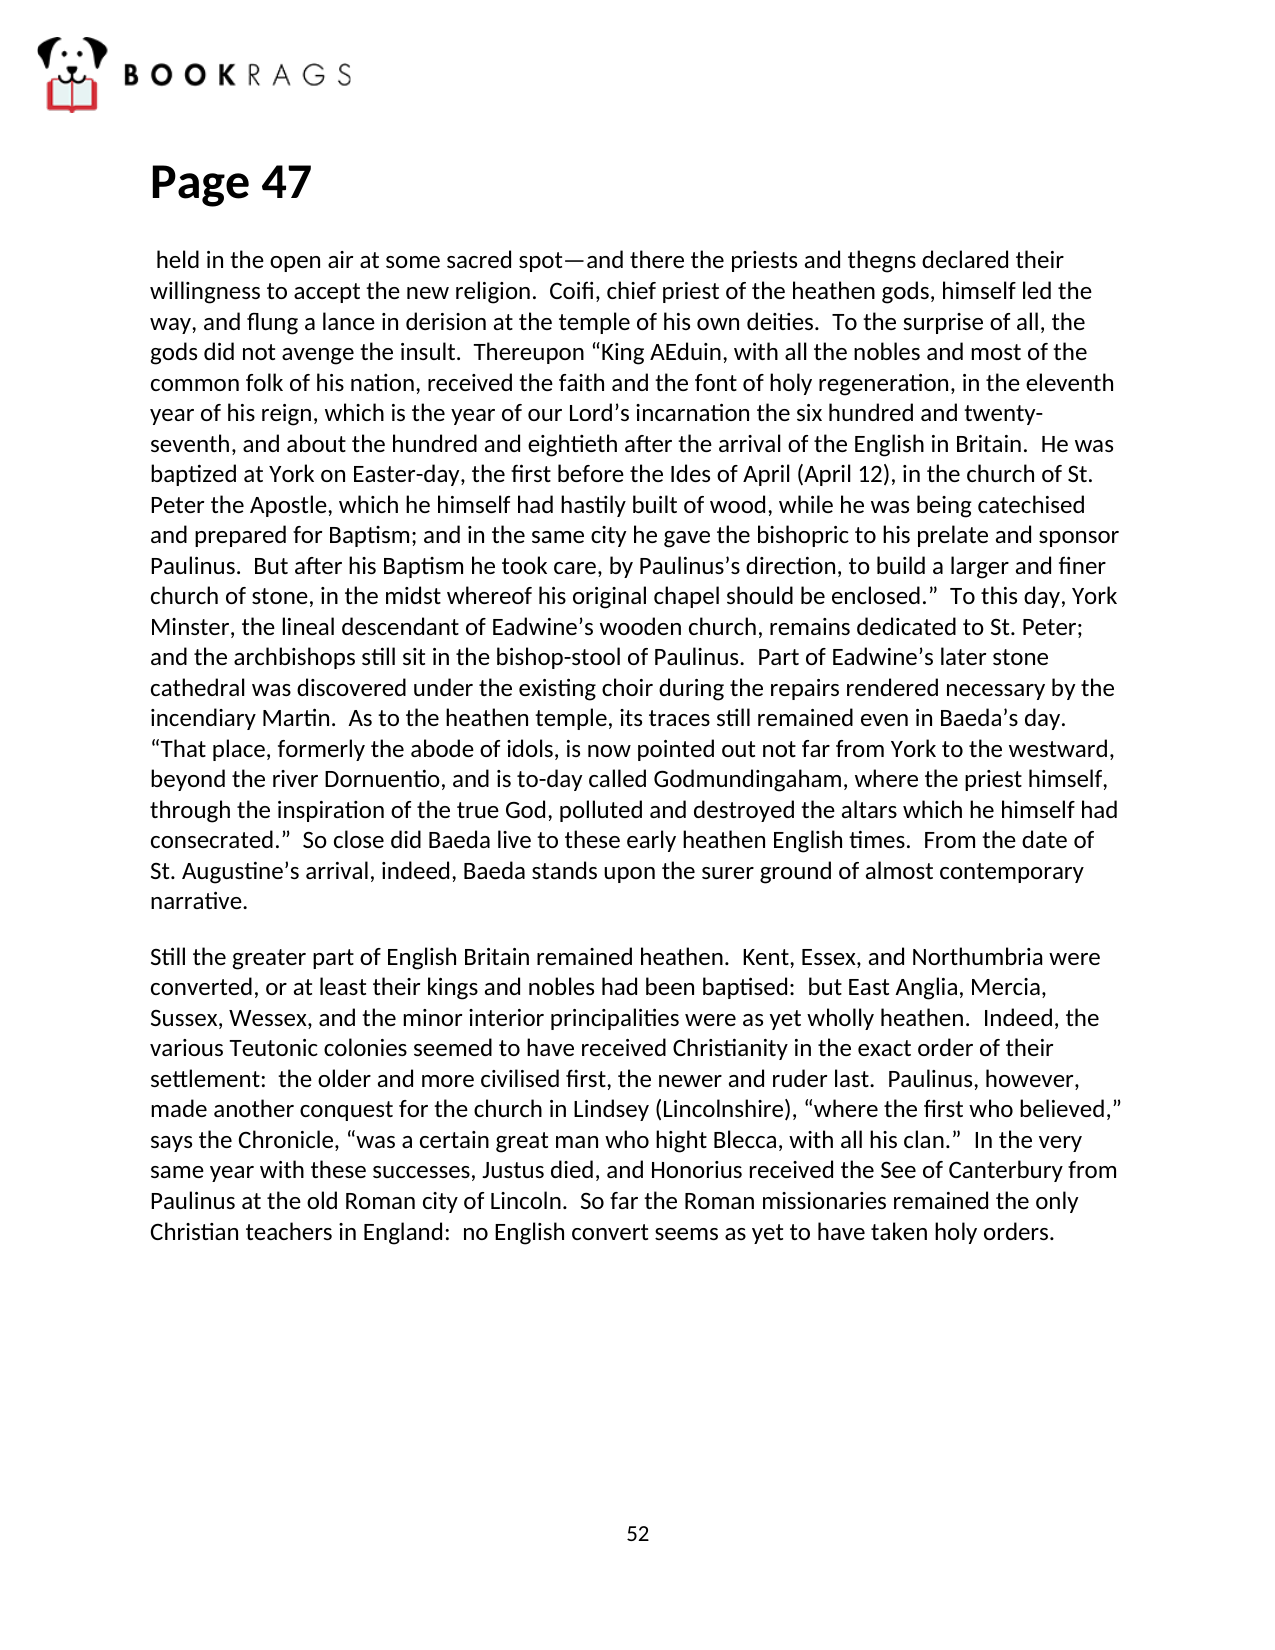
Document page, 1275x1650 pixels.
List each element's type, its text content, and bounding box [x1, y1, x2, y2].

text Page 47 [150, 150, 1125, 211]
text Still the greater part of English Britain remained heathen. Kent, Essex, and Northumbria were converted, or at least their kings and nobles had been baptised: but East Anglia, Mercia, Sussex, Wessex, and the minor interior principalities were as yet wholly heathen. Indeed, the various Teutonic colonies seemed to have received Christianity in the exact order of their settlement: the older and more civilised first, the newer and ruder last. Paulinus, however, made another conquest for the church in Lindsey (Lincolnshire), “where the first who believed,” says the Chronicle, “was a certain great man who hight Blecca, with all his clan.” In the very same year with these successes, Justus died, and Honorius received the See of Canterbury from Paulinus at the old Roman city of Lincoln. So far the Roman missionaries remained the only Christian teachers in England: no English convert seems as yet to have taken holy orders. [150, 941, 1125, 1246]
picture [37, 37, 351, 113]
text held in the open air at some sacred spot—­and there the priests and thegns declared their willingness to accept the new religion. Coifi, chief priest of the heathen gods, himself led the way, and flung a lance in derision at the temple of his own deities. To the surprise of all, the gods did not avenge the insult. Thereupon “King AEduin, with all the nobles and most of the common folk of his nation, received the faith and the font of holy regeneration, in the eleventh year of his reign, which is the year of our Lord’s incarnation the six hundred and twenty-seventh, and about the hundred and eightieth after the arrival of the English in Britain. He was baptized at York on Easter-day, the first before the Ides of April (April 12), in the church of St. Peter the Apostle, which he himself had hastily built of wood, while he was being catechised and prepared for Baptism; and in the same city he gave the bishopric to his prelate and sponsor Paulinus. But after his Baptism he took care, by Paulinus’s direction, to build a larger and finer church of stone, in the midst whereof his original chapel should be enclosed.” To this day, York Minster, the lineal descendant of Eadwine’s wooden church, remains dedicated to St. Peter; and the archbishops still sit in the bishop-stool of Paulinus. Part of Eadwine’s later stone cathedral was discovered under the existing choir during the repairs rendered necessary by the incendiary Martin. As to the heathen temple, its traces still remained even in Baeda’s day. “That place, formerly the abode of idols, is now pointed out not far from York to the westward, beyond the river Dornuentio, and is to-day called Godmundingaham, where the priest himself, through the inspiration of the true God, polluted and destroyed the altars which he himself had consecrated.” So close did Baeda live to these early heathen English times. From the date of St. Augustine’s arrival, indeed, Baeda stands upon the surer ground of almost contemporary narrative. [150, 244, 1125, 916]
